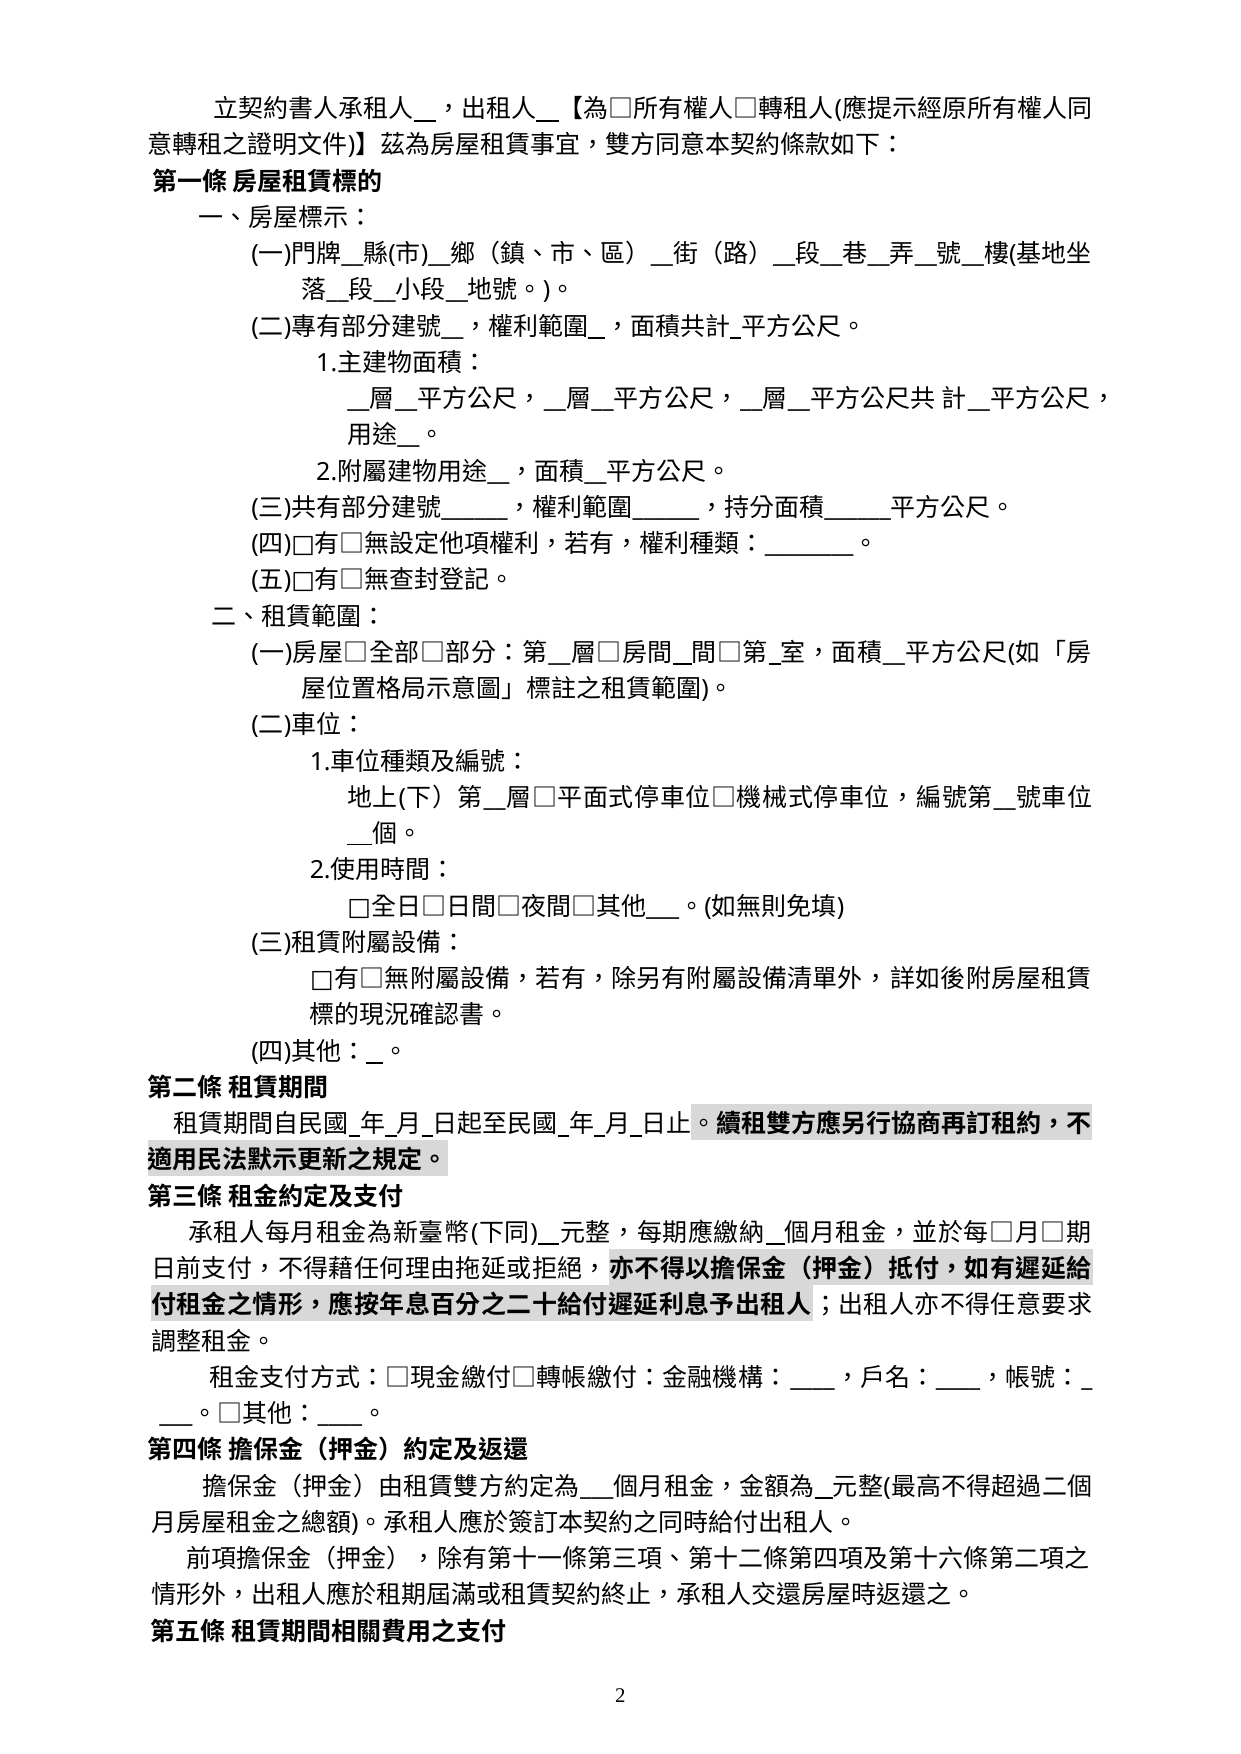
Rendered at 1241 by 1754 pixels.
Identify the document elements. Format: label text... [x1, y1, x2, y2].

text 地上(下）第__層□平面式停車位□機械式停車位，編號第__號車位＿個。 [347, 777, 1092, 850]
text 第五條 租賃期間相關費用之支付 [150, 1611, 1092, 1647]
text 立契約書人承租人 ，出租人 【為□所有權人□轉租人(應提示經原所有權人同意轉租之證明文件)】茲為房屋租賃事宜，雙方同意本契約條款如下： [148, 89, 1092, 161]
text (一)門牌__縣(市)__鄉（鎮、市、區）__街（路）__段__巷__弄__號__樓(基地坐落__段__小段__地號。)。 [251, 234, 1092, 306]
text 1.主建物面積： [306, 342, 1092, 379]
text (四)□有□無設定他項權利，若有，權利種類：________。 [251, 524, 1092, 560]
text __層__平方公尺，__層__平方公尺，__層__平方公尺共 計__平方公尺，用途__。 [347, 379, 1092, 451]
text 擔保金（押金）由租賃雙方約定為___個月租金，金額為 元整(最高不得超過二個月房屋租金之總額)。承租人應於簽訂本契約之同時給付出租人。 [151, 1466, 1092, 1539]
text (二)專有部分建號__，權利範圍 ，面積共計 平方公尺。 [251, 306, 1092, 342]
text 承租人每月租金為新臺幣(下同) 元整，每期應繳納 個月租金，並於每□月□期 日前支付，不得藉任何理由拖延或拒絕，亦不得以擔保金（押金）抵付，如有遲延給付租金之情形，應按年息百分之二十給付遲延利息予出租人；出租人亦不得任意要求調整租金。 [151, 1285, 1092, 1357]
text 租賃期間自民國 年 月 日起至民國 年 月 日止。續租雙方應另行協商再訂租約，不適用民法默示更新之規定。 [148, 1104, 1092, 1176]
text 第四條 擔保金（押金）約定及返還 [148, 1430, 1092, 1466]
text 第三條 租金約定及支付 [148, 1176, 1092, 1212]
text (二)車位： [251, 705, 1092, 741]
text (四)其他： 。 [251, 1031, 1092, 1067]
text 第二條 租賃期間 [148, 1067, 1092, 1104]
text 租金支付方式：□現金繳付□轉帳繳付：金融機構：____，戶名：____，帳號：____。□其他：____。 [159, 1357, 1092, 1430]
text 第一條 房屋租賃標的 [148, 161, 1092, 197]
text (三)租賃附屬設備： [251, 922, 1092, 959]
text (三)共有部分建號______，權利範圍______，持分面積______平方公尺。 [251, 487, 1092, 524]
text 2.使用時間： [306, 850, 1092, 886]
text (五)□有□無查封登記。 [251, 560, 1092, 596]
text □全日□日間□夜間□其他___。(如無則免填) [347, 886, 1092, 922]
text (一)房屋□全部□部分：第__層□房間 間□第 室，面積__平方公尺(如「房屋位置格局示意圖」標註之租賃範圍)。 [251, 632, 1092, 705]
text 二、租賃範圍： [212, 596, 1092, 632]
text □有□無附屬設備，若有，除另有附屬設備清單外，詳如後附房屋租賃標的現況確認書。 [309, 959, 1092, 1031]
text 一、房屋標示： [148, 197, 1092, 234]
text 2.附屬建物用途__，面積__平方公尺。 [306, 451, 1092, 487]
text 1.車位種類及編號： [306, 741, 1092, 777]
text 承租人每月租金為新臺幣(下同) 元整，每期應繳納 個月租金，並於每□月□期 日前支付，不得藉任何理由拖延或拒絕，亦不得以擔保金（押金）抵付，如有遲延給付租金之情形，應按年息百分之二十給付遲延利息予出租人；出租人亦不得任意要求調整租金。 [151, 1212, 1092, 1285]
text 前項擔保金（押金），除有第十一條第三項、第十二條第四項及第十六條第二項之情形外，出租人應於租期屆滿或租賃契約終止，承租人交還房屋時返還之。 [151, 1539, 1092, 1611]
